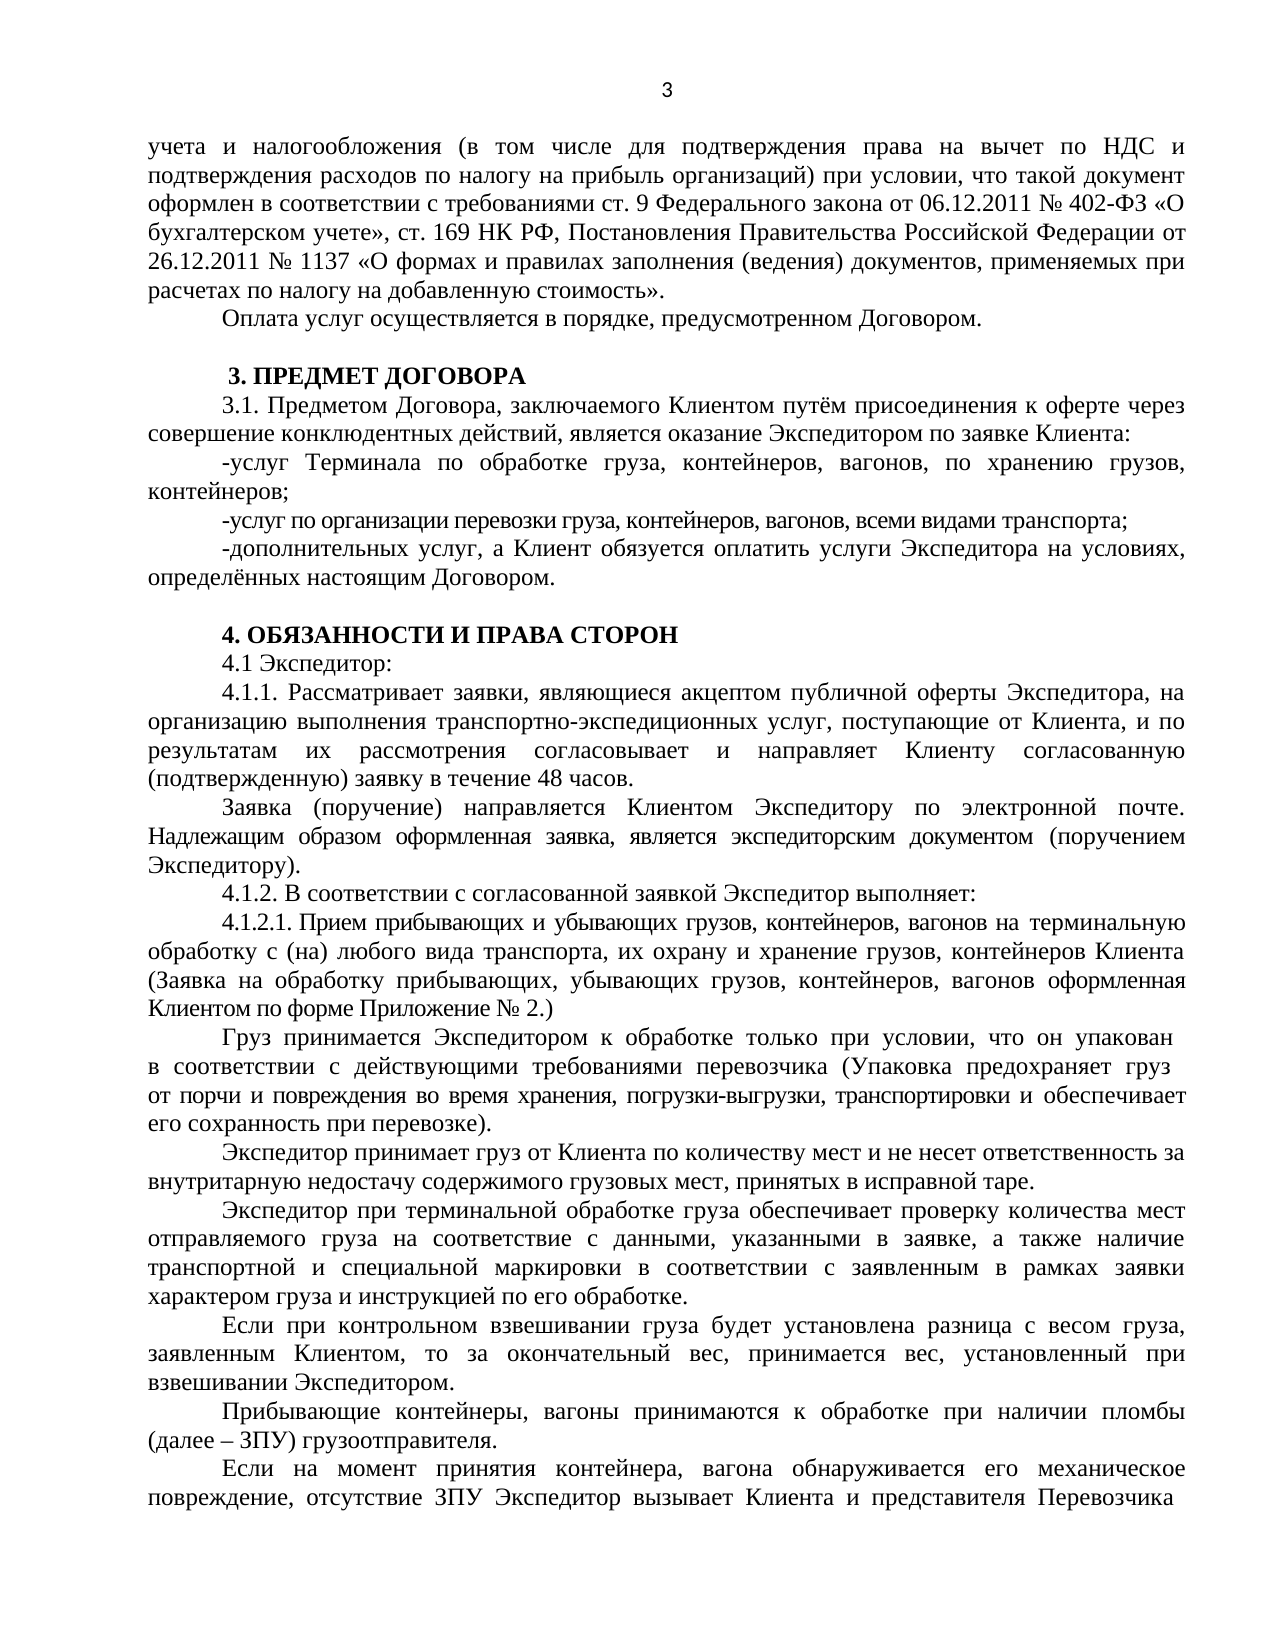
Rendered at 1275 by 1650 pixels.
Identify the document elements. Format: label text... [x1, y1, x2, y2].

text -дополнительных услуг, а Клиент обязуется оплатить услуги Экспедитора на условиях, определённых настоящим Договором. [148, 533, 1186, 591]
text 3. ПРЕДМЕТ ДОГОВОРА [148, 361, 1186, 390]
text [148, 1453, 1186, 1511]
text 4. ОБЯЗАННОСТИ И ПРАВА СТОРОН [148, 620, 1186, 648]
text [148, 131, 1186, 303]
text Прибывающие контейнеры, вагоны принимаются к обработке при наличии пломбы (далее – ЗПУ) грузоотправителя. [148, 1396, 1186, 1453]
text 4.1.2. В соответствии с согласованной заявкой Экспедитор выполняет: [148, 878, 1186, 907]
text 4.1.1. Рассматривает заявки, являющиеся акцептом публичной оферты Экспедитора, на организацию выполнения транспортно-экспедиционных услуг, поступающие от Клиента, и по результатам их рассмотрения согласовывает и направляет Клиенту согласованную (подтвержденную) заявку в течение 48 часов. [148, 677, 1186, 792]
text Если при контрольном взвешивании груза будет установлена разница с весом груза, заявленным Клиентом, то за окончательный вес, принимается вес, установленный при взвешивании Экспедитором. [148, 1310, 1186, 1396]
text Экспедитор при терминальной обработке груза обеспечивает проверку количества мест отправляемого груза на соответствие с данными, указанными в заявке, а также наличие транспортной и специальной маркировки в соответствии с заявленным в рамках заявки характером груза и инструкцией по его обработке. [148, 1195, 1186, 1310]
text Оплата услуг осуществляется в порядке, предусмотренном Договором. [148, 303, 1186, 332]
text Груз принимается Экспедитором к обработке только при условии, что он упакован в соответствии с действующими требованиями перевозчика (Упаковка предохраняет груз от порчи и повреждения во время хранения, погрузки-выгрузки, транспортировки и обеспечивает его сохранность при перевозке). [148, 1022, 1186, 1137]
text -услуг Терминала по обработке груза, контейнеров, вагонов, по хранению грузов, контейнеров; [148, 447, 1186, 505]
text Заявка (поручение) направляется Клиентом Экспедитору по электронной почте. Надлежащим образом оформленная заявка, является экспедиторским документом (поручением Экспедитору). [148, 792, 1186, 878]
text 4.1.2.1. Прием прибывающих и убывающих грузов, контейнеров, вагонов на терминальную обработку с (на) любого вида транспорта, их охрану и хранение грузов, контейнеров Клиента (Заявка на обработку прибывающих, убывающих грузов, контейнеров, вагонов оформленная Клиентом по форме Приложение № 2.) [148, 907, 1186, 1022]
text 4.1 Экспедитор: [148, 648, 1186, 677]
text Экспедитор принимает груз от Клиента по количеству мест и не несет ответственность за внутритарную недостачу содержимого грузовых мест, принятых в исправной таре. [148, 1137, 1186, 1195]
text -услуг по организации перевозки груза, контейнеров, вагонов, всеми видами транспорта; [148, 505, 1186, 533]
text 3.1. Предметом Договора, заключаемого Клиентом путём присоединения к оферте через совершение конклюдентных действий, является оказание Экспедитором по заявке Клиента: [148, 390, 1186, 447]
